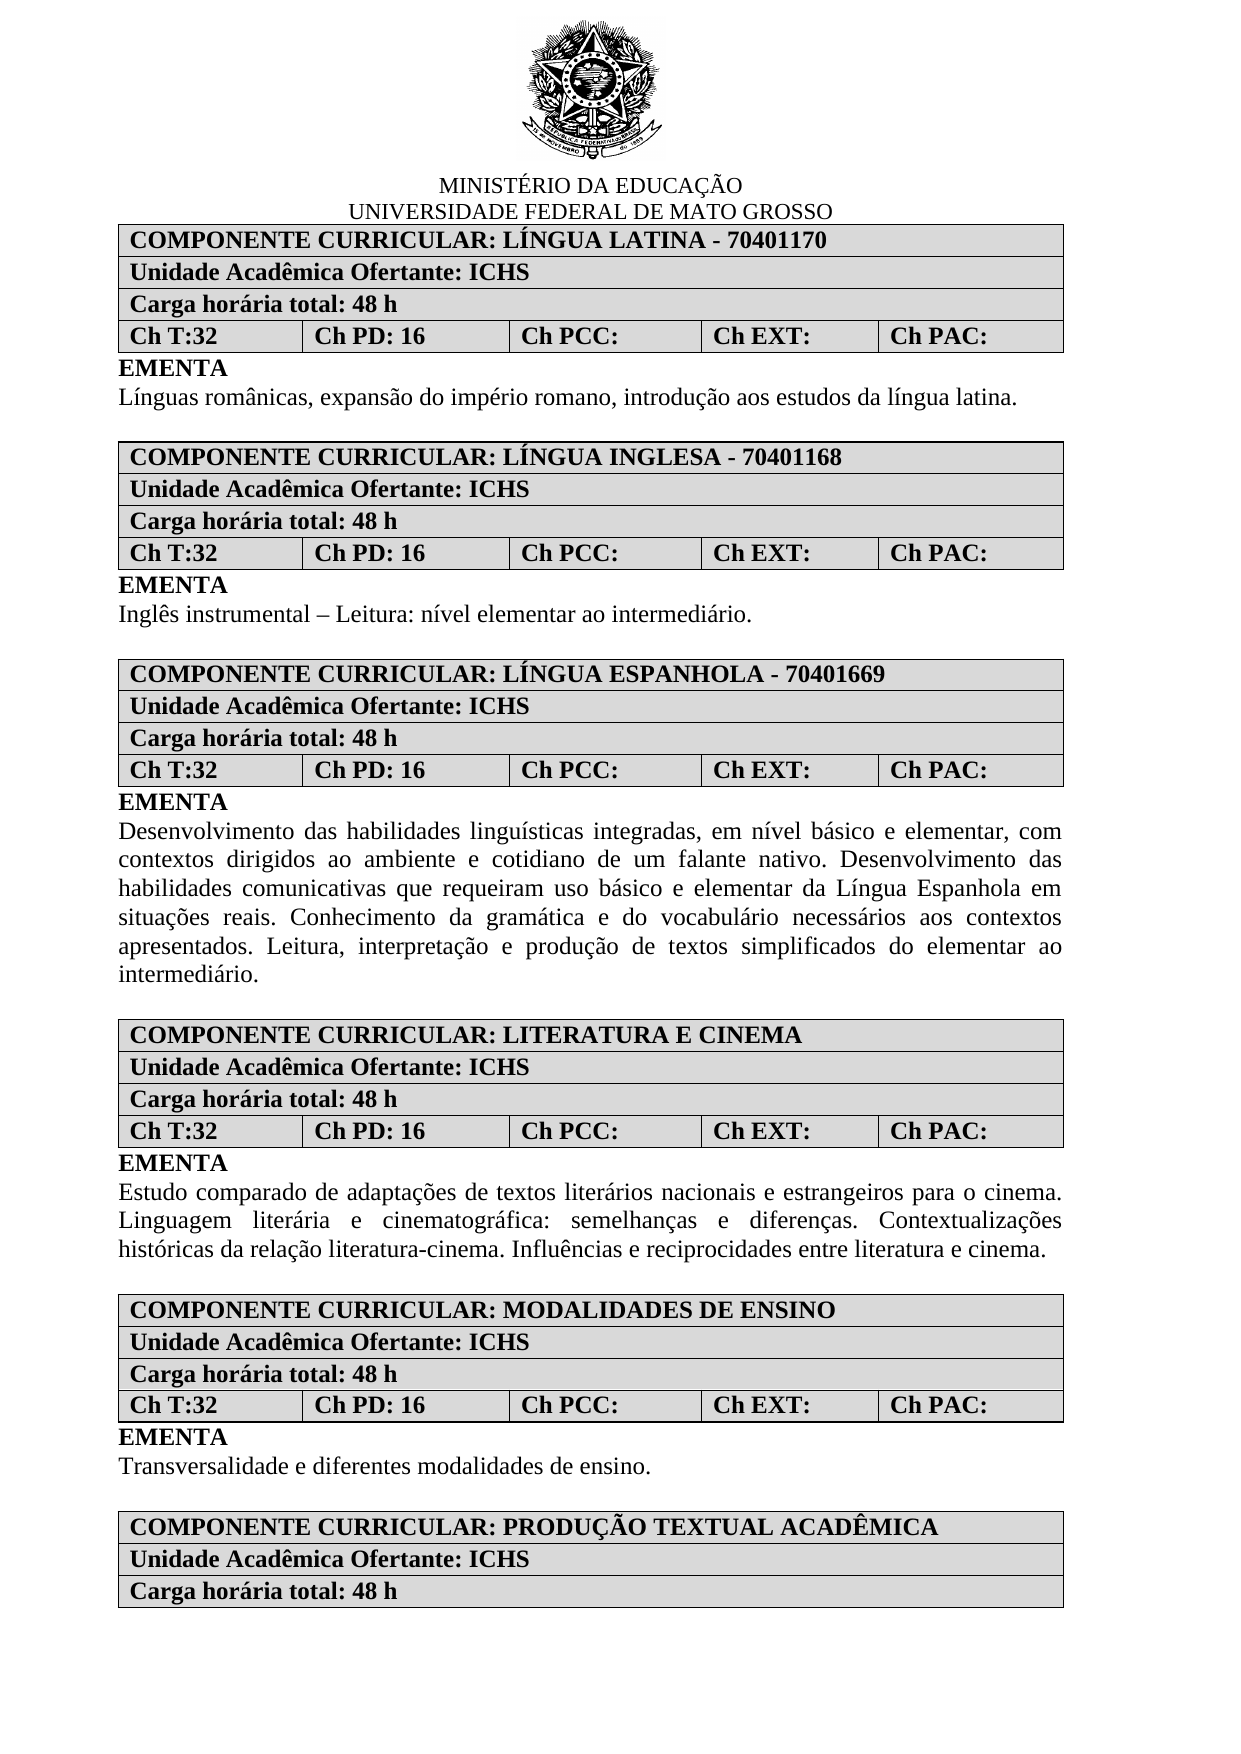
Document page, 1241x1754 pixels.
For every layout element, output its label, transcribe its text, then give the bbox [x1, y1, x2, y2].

text EMENTA [118, 787, 1063, 816]
text Estudo comparado de adaptações de textos literários nacionais e estrangeiros para o cinema. Linguagem literária e cinematográfica: semelhanças e diferenças. Contextualizações históricas da relação literatura-cinema. Influências e reciprocidades entre literatura e cinema. [118, 1177, 1063, 1263]
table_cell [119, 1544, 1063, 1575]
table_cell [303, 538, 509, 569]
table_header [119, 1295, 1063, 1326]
text Línguas românicas, expansão do império romano, introdução aos estudos da língua latina. [118, 382, 1063, 410]
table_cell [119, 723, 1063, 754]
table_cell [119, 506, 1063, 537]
text Desenvolvimento das habilidades linguísticas integradas, em nível básico e elementar, com contextos dirigidos ao ambiente e cotidiano de um falante nativo. Desenvolvimento das habilidades comunicativas que requeiram uso básico e elementar da Língua Espanhola em situações reais. Conhecimento da gramática e do vocabulário necessários aos contextos apresentados. Leitura, interpretação e produção de textos simplificados do elementar ao intermediário. [118, 816, 1063, 988]
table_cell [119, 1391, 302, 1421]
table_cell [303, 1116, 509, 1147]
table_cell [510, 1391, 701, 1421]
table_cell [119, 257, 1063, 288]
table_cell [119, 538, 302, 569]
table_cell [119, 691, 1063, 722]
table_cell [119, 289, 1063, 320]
text EMENTA [118, 1148, 1063, 1177]
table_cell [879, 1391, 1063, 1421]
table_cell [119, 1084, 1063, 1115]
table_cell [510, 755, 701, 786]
text Transversalidade e diferentes modalidades de ensino. [118, 1451, 1063, 1480]
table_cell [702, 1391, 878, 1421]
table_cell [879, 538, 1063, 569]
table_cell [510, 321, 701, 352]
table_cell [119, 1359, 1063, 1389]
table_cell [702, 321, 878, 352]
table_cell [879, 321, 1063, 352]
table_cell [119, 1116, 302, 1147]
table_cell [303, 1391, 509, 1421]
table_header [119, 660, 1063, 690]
text EMENTA [118, 570, 1063, 599]
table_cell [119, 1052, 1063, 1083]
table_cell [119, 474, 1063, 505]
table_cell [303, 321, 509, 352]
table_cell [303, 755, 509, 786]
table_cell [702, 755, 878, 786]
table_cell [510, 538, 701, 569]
picture [516, 16, 666, 161]
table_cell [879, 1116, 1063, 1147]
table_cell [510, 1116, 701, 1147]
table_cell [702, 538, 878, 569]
text EMENTA [118, 353, 1063, 382]
text EMENTA [118, 1423, 1063, 1451]
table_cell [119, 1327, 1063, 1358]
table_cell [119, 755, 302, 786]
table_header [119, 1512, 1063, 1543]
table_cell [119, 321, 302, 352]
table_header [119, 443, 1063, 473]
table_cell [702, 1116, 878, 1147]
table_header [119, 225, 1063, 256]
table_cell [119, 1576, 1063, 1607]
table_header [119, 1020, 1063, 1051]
text Inglês instrumental – Leitura: nível elementar ao intermediário. [118, 599, 1063, 627]
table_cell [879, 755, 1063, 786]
